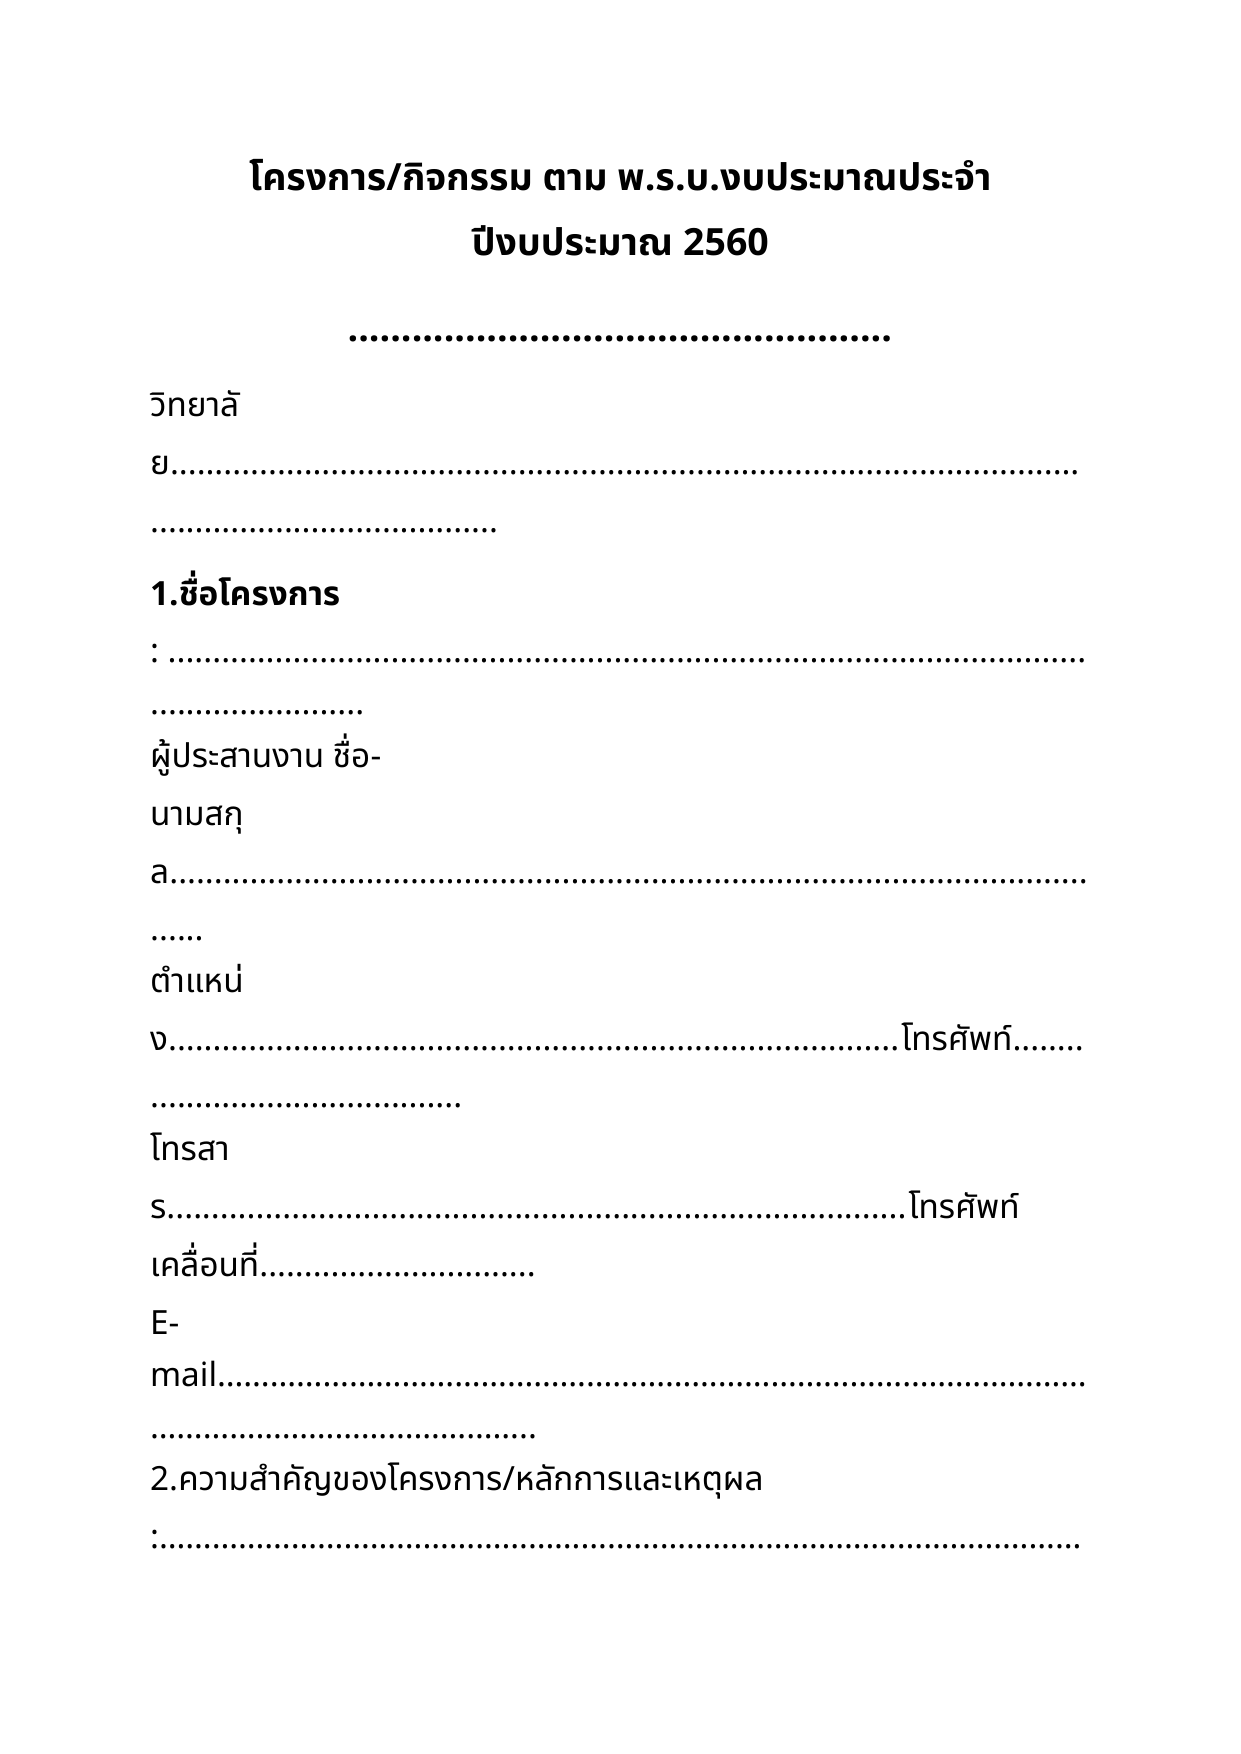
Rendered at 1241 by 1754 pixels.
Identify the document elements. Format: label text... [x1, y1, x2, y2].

text 1.ชื่อโครงการ : ............................................................................................................................... [150, 569, 1090, 724]
text E-mail…………………………………………………………………………………………………………………………….. [150, 1299, 1090, 1448]
text ตำแหน่ง..................................................................................โทรศัพท์........................................... [150, 957, 1090, 1118]
text โครงการ/กิจกรรม ตาม พ.ร.บ.งบประมาณประจำปีงบประมาณ 2560 [150, 150, 1090, 272]
text ................................................... [150, 302, 1090, 353]
text ผู้ประสานงาน ชื่อ-นามสกุล............................................................................................................. [150, 731, 1090, 950]
text โทรสาร...................................................................................โทรศัพท์เคลื่อนที่............................... [150, 1124, 1090, 1291]
text วิทยาลัย............................................................................................................................................. [150, 381, 1090, 542]
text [150, 1455, 1090, 1558]
